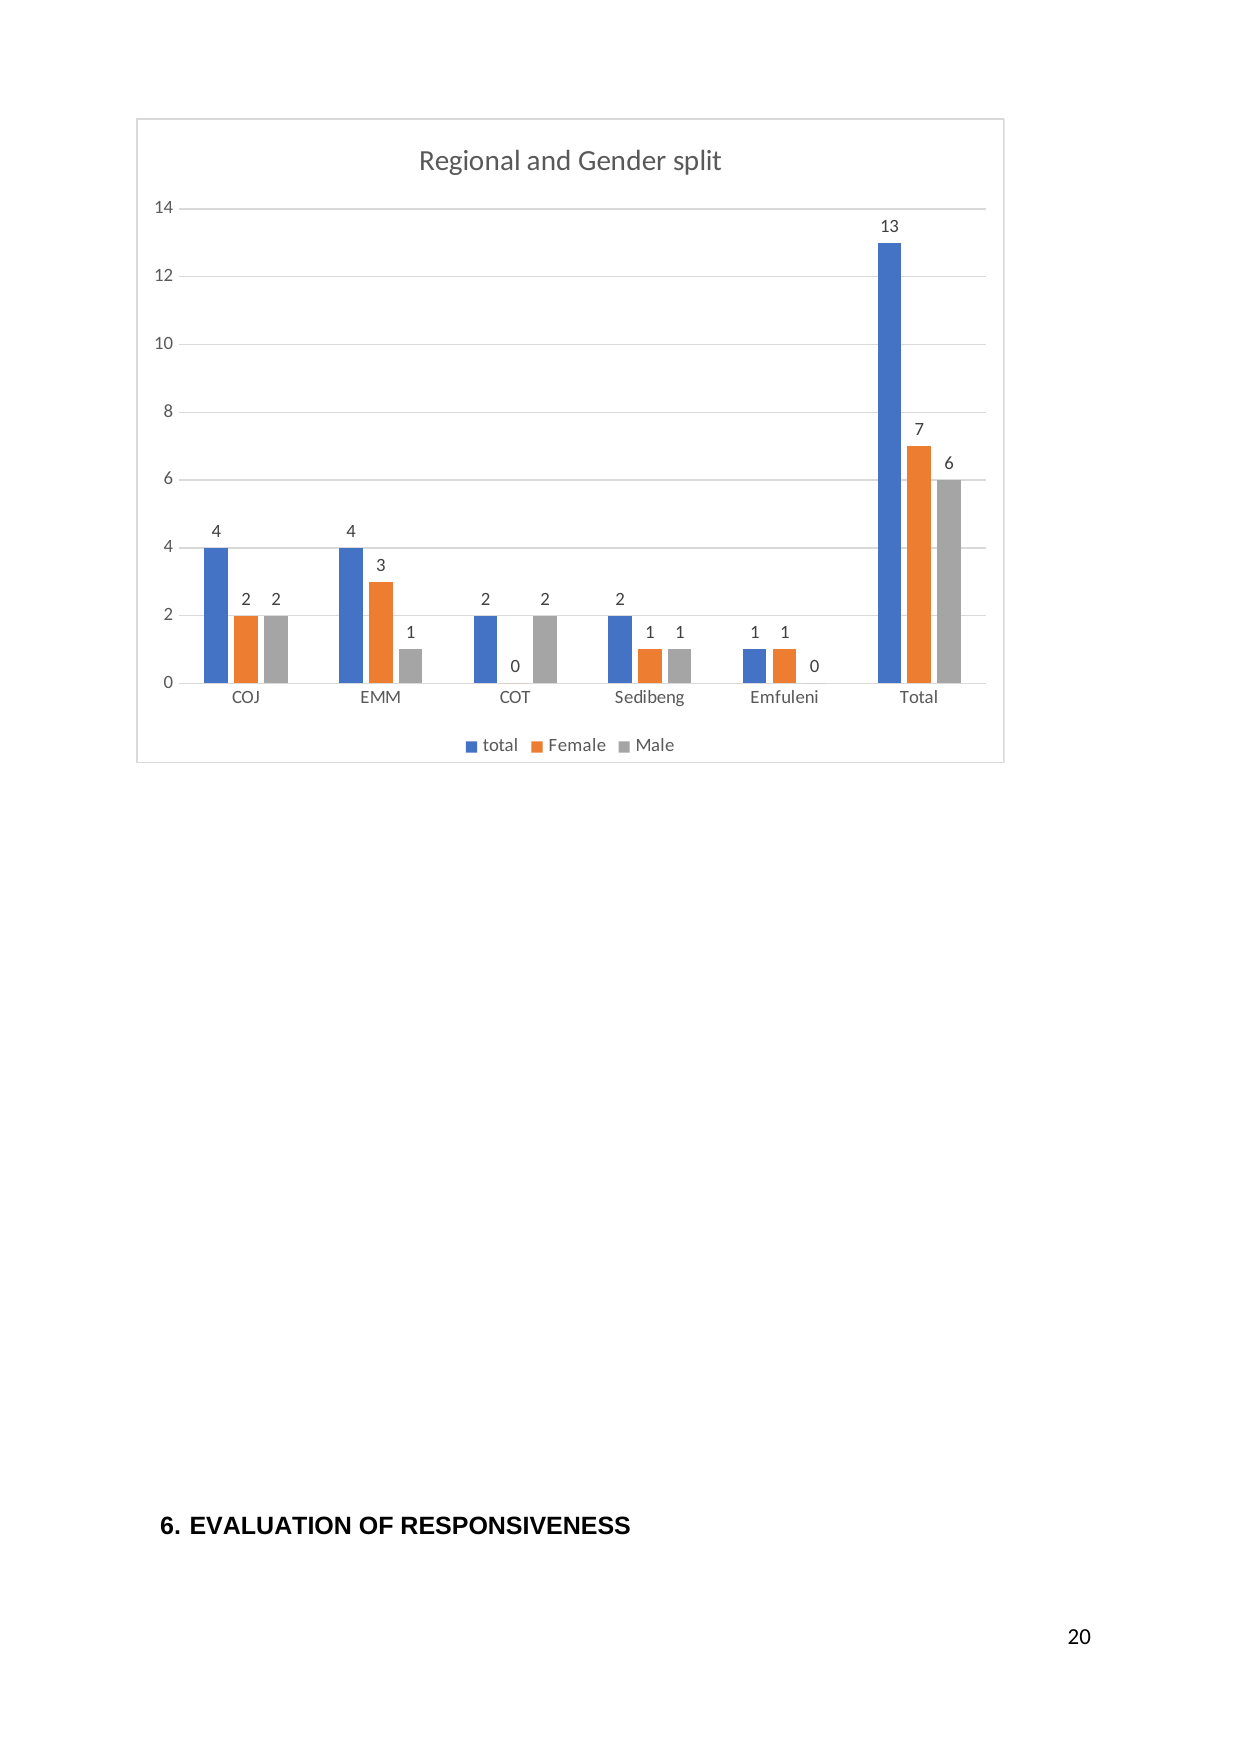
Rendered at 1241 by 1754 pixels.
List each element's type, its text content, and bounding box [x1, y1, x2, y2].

subtitle EVALUATION OF RESPONSIVENESS [160, 1511, 1098, 1539]
